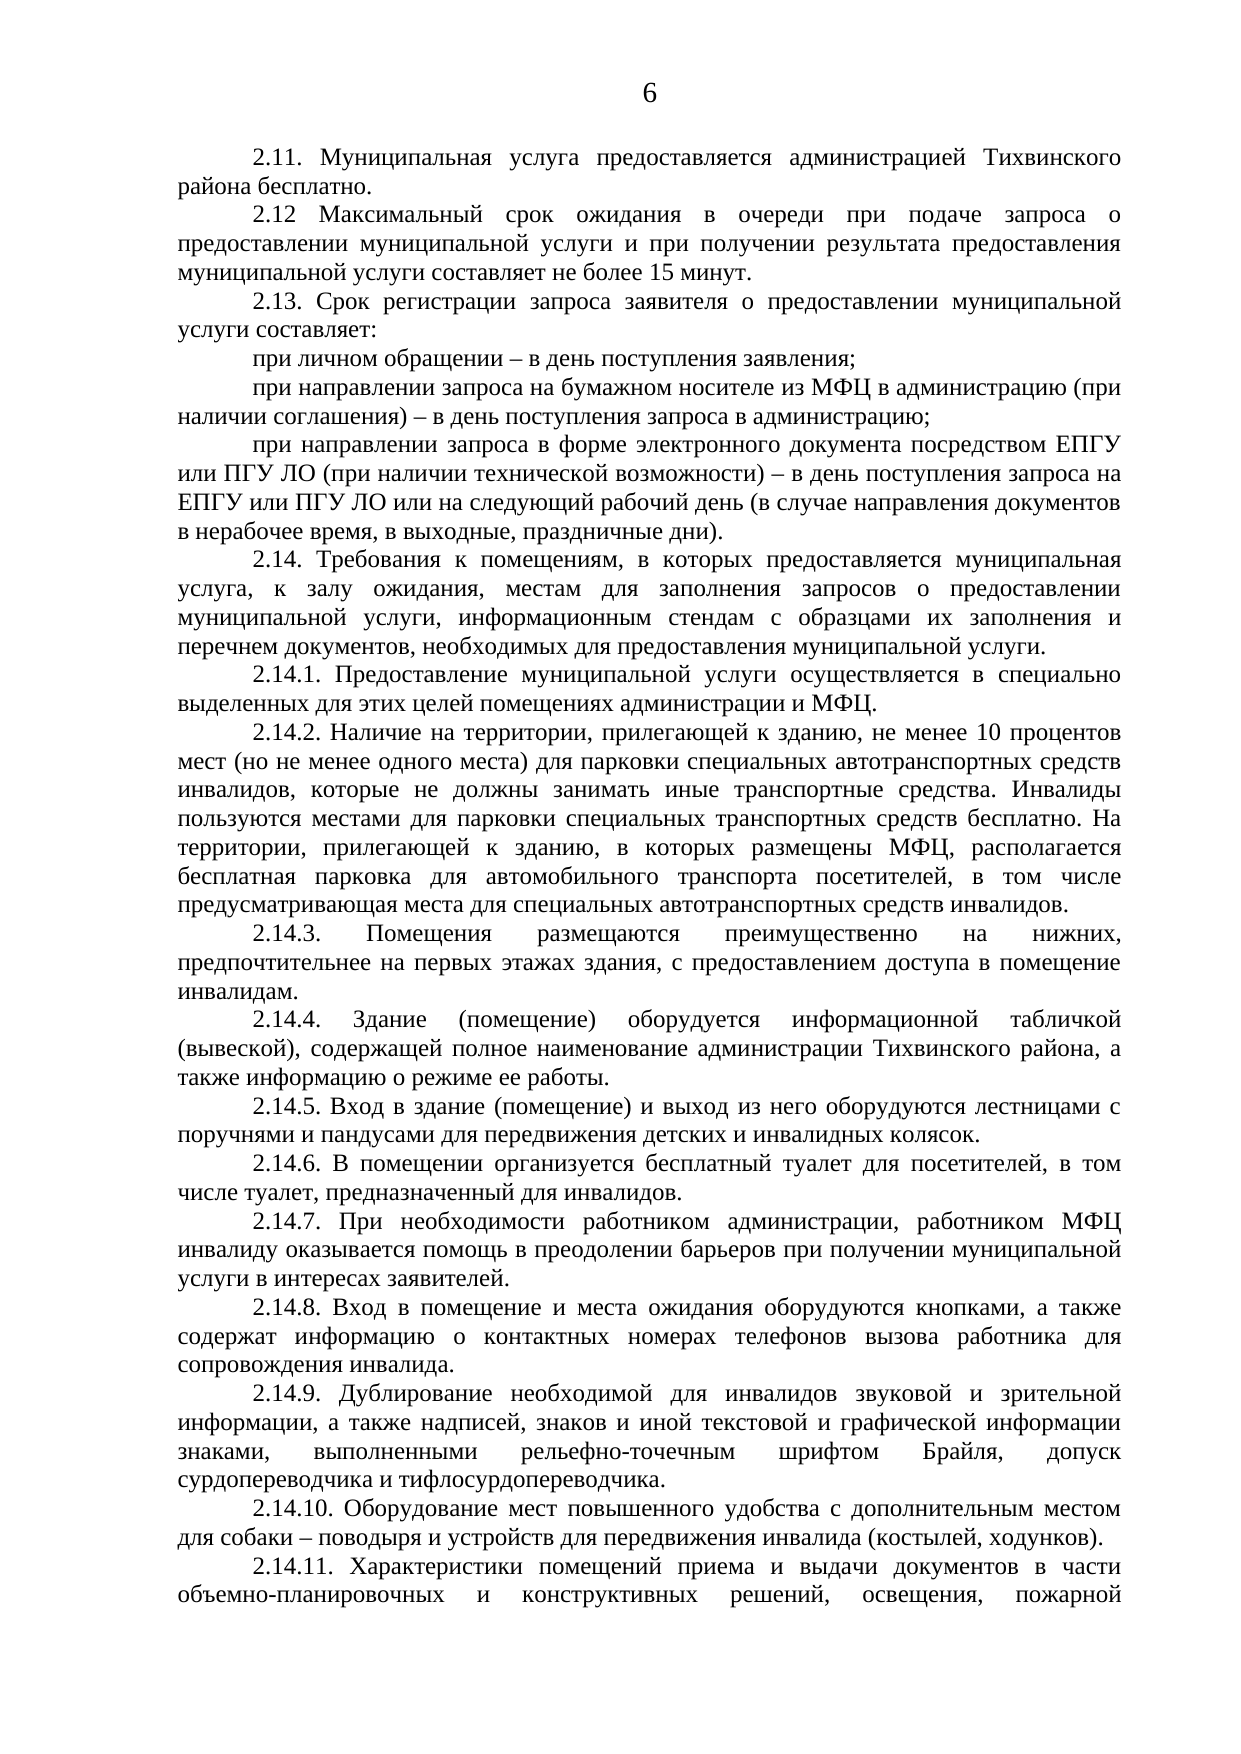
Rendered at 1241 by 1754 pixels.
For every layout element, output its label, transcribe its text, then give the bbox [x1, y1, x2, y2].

text 2.14.3. Помещения размещаются преимущественно на нижних, предпочтительнее на первых этажах здания, с предоставлением доступа в помещение инвалидам. [177, 918, 1122, 1004]
text 2.14.9. Дублирование необходимой для инвалидов звуковой и зрительной информации, а также надписей, знаков и иной текстовой и графической информации знаками, выполненными рельефно-точечным шрифтом Брайля, допуск сурдопереводчика и тифлосурдопереводчика. [177, 1378, 1122, 1493]
text 2.11. Муниципальная услуга предоставляется администрацией Тихвинского района бесплатно. [177, 142, 1122, 199]
text 2.14.5. Вход в здание (помещение) и выход из него оборудуются лестницами с поручнями и пандусами для передвижения детских и инвалидных колясок. [177, 1091, 1122, 1148]
text при направлении запроса в форме электронного документа посредством ЕПГУ или ПГУ ЛО (при наличии технической возможности) – в день поступления запроса на ЕПГУ или ПГУ ЛО или на следующий рабочий день (в случае направления документов в нерабочее время, в выходные, праздничные дни). [177, 429, 1122, 544]
text 2.14.4. Здание (помещение) оборудуется информационной табличкой (вывеской), содержащей полное наименование администрации Тихвинского района, а также информацию о режиме ее работы. [177, 1004, 1122, 1091]
text 2.14.1. Предоставление муниципальной услуги осуществляется в специально выделенных для этих целей помещениях администрации и МФЦ. [177, 659, 1122, 717]
text 2.12 Максимальный срок ожидания в очереди при подаче запроса о предоставлении муниципальной услуги и при получении результата предоставления муниципальной услуги составляет не более 15 минут. [177, 199, 1122, 286]
text при направлении запроса на бумажном носителе из МФЦ в администрацию (при наличии соглашения) – в день поступления запроса в администрацию; [177, 372, 1122, 429]
text 2.14. Требования к помещениям, в которых предоставляется муниципальная услуга, к залу ожидания, местам для заполнения запросов о предоставлении муниципальной услуги, информационным стендам с образцами их заполнения и перечнем документов, необходимых для предоставления муниципальной услуги. [177, 544, 1122, 659]
text 2.14.2. Наличие на территории, прилегающей к зданию, не менее 10 процентов мест (но не менее одного места) для парковки специальных автотранспортных средств инвалидов, которые не должны занимать иные транспортные средства. Инвалиды пользуются местами для парковки специальных транспортных средств бесплатно. На территории, прилегающей к зданию, в которых размещены МФЦ, располагается бесплатная парковка для автомобильного транспорта посетителей, в том числе предусматривающая места для специальных автотранспортных средств инвалидов. [177, 717, 1122, 918]
text 2.14.10. Оборудование мест повышенного удобства с дополнительным местом для собаки – поводыря и устройств для передвижения инвалида (костылей, ходунков). [177, 1493, 1122, 1551]
text 2.14.6. В помещении организуется бесплатный туалет для посетителей, в том числе туалет, предназначенный для инвалидов. [177, 1148, 1122, 1206]
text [177, 1551, 1122, 1608]
text при личном обращении – в день поступления заявления; [177, 343, 1122, 372]
text 2.14.8. Вход в помещение и места ожидания оборудуются кнопками, а также содержат информацию о контактных номерах телефонов вызова работника для сопровождения инвалида. [177, 1292, 1122, 1378]
text 2.14.7. При необходимости работником администрации, работником МФЦ инвалиду оказывается помощь в преодолении барьеров при получении муниципальной услуги в интересах заявителей. [177, 1206, 1122, 1292]
text 2.13. Срок регистрации запроса заявителя о предоставлении муниципальной услуги составляет: [177, 286, 1122, 343]
